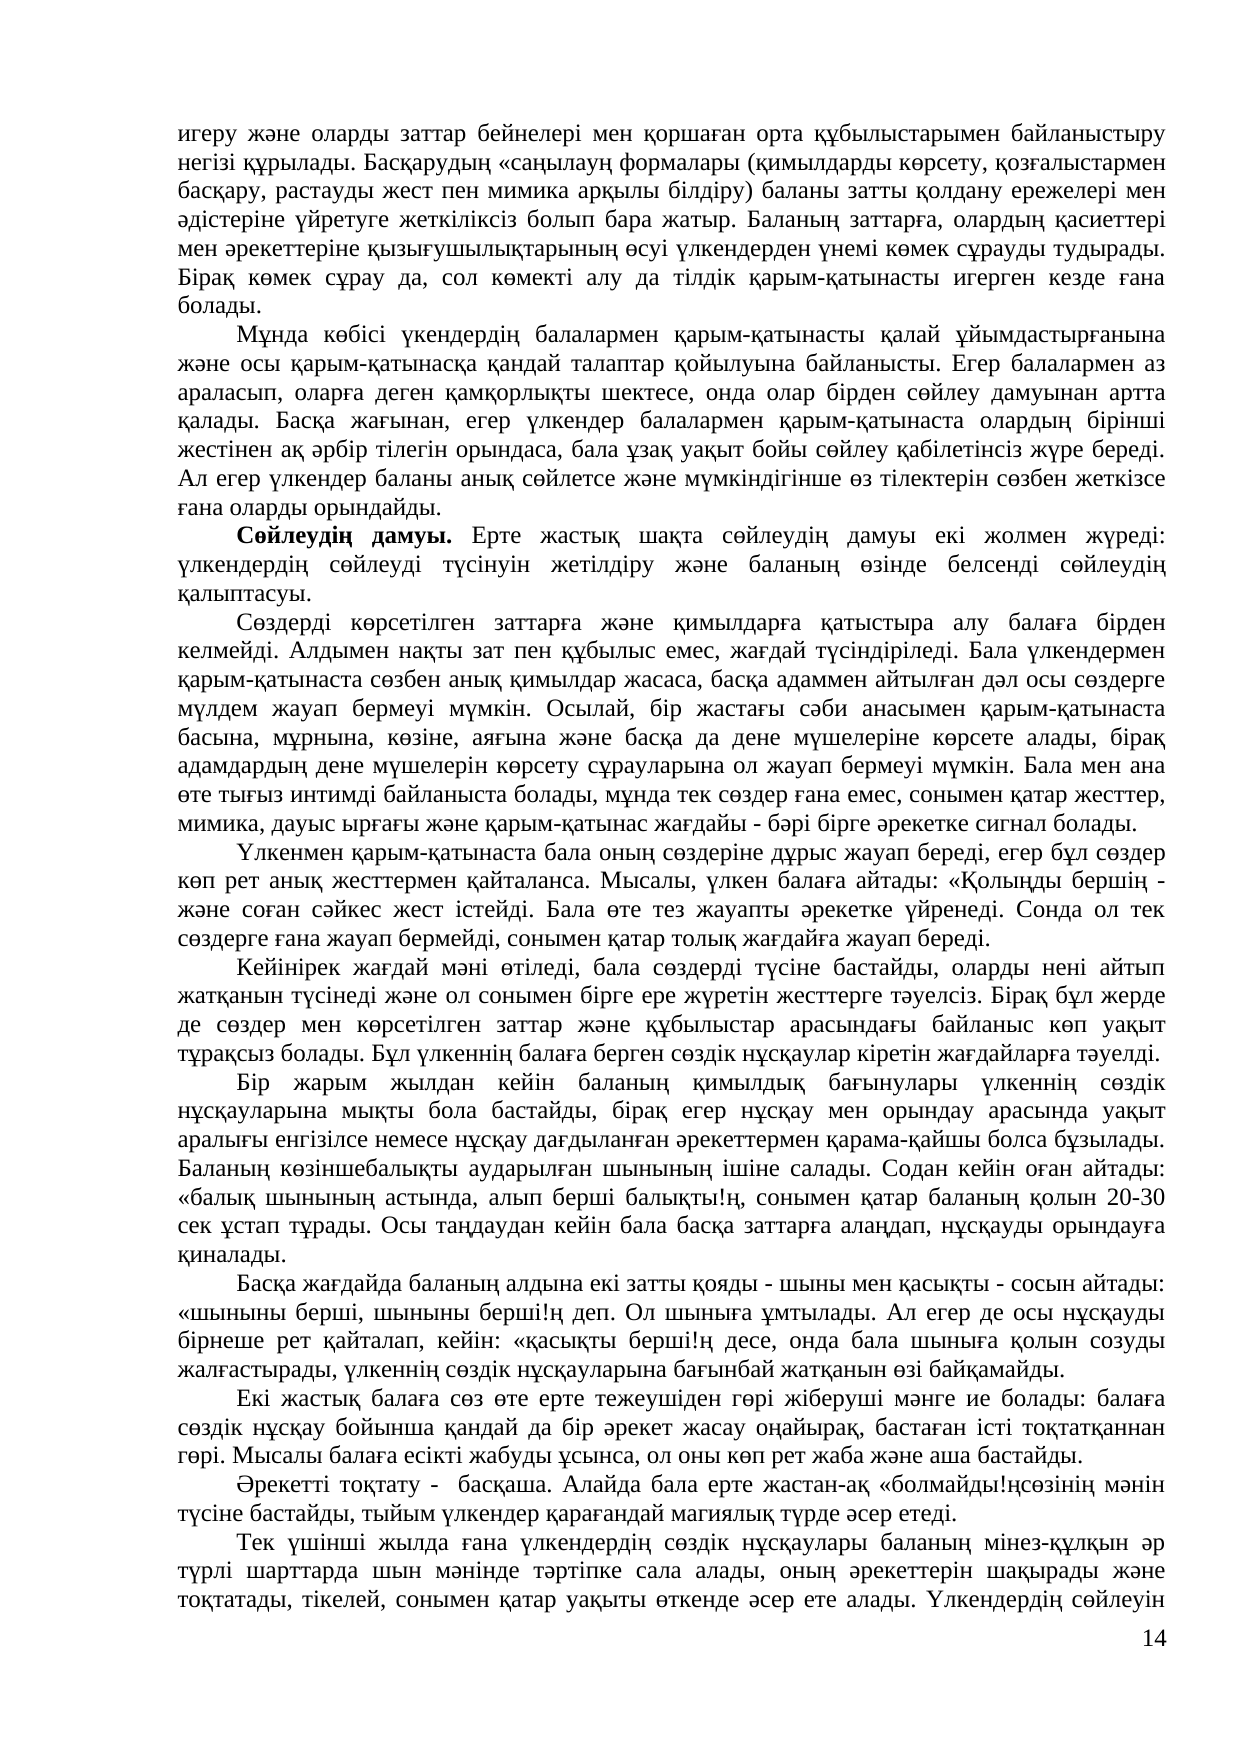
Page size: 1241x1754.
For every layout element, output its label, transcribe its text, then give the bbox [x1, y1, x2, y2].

text Мұнда көбісі үкендердің балалармен қарым-қатынасты қалай ұйымдастырғанына және осы қарым-қатынасқа қандай талаптар қойылуына байланысты. Егер балалармен аз араласып, оларға деген қамқорлықты шектесе, онда олар бірден сөйлеу дамуынан артта қалады. Басқа жағынан, егер үлкендер балалармен қарым-қатынаста олардың бірінші жестінен ақ әрбір тілегін орындаса, бала ұзақ уақыт бойы сөйлеу қабілетінсіз жүре береді. Ал егер үлкендер баланы анық сөйлетсе және мүмкіндігінше өз тілектерін сөзбен жеткізсе ғана оларды орындайды. [177, 319, 1167, 521]
text Басқа жағдайда баланың алдына екі затты қояды - шыны мен қасықты - сосын айтады: «шыныны берші, шыныны берші!ң деп. Ол шыныға ұмтылады. Ал егер де осы нұсқауды бірнеше рет қайталап, кейін: «қасықты берші!ң десе, онда бала шыныға қолын созуды жалғастырады, үлкеннің сөздік нұсқауларына бағынбай жатқанын өзі байқамайды. [177, 1268, 1167, 1383]
text Кейінірек жағдай мәні өтіледі, бала сөздерді түсіне бастайды, оларды нені айтып жатқанын түсінеді және ол сонымен бірге ере жүретін жесттерге тәуелсіз. Бірақ бұл жерде де сөздер мен көрсетілген заттар және құбылыстар арасындағы байланыс көп уақыт тұрақсыз болады. Бұл үлкеннің балаға берген сөздік нұсқаулар кіретін жағдайларға тәуелді. [177, 952, 1167, 1067]
text Үлкенмен қарым-қатынаста бала оның сөздеріне дұрыс жауап береді, егер бұл сөздер көп рет анық жесттермен қайталанса. Мысалы, үлкен балаға айтады: «Қолыңды бершің - және соған сәйкес жест істейді. Бала өте тез жауапты әрекетке үйренеді. Сонда ол тек сөздерге ғана жауап бермейді, сонымен қатар толық жағдайға жауап береді. [177, 837, 1167, 952]
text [177, 118, 1167, 319]
text Сөйлеудің дамуы. Ерте жастық шақта сөйлеудің дамуы екі жолмен жүреді: үлкендердің сөйлеуді түсінуін жетілдіру және баланың өзінде белсенді сөйлеудің қалыптасуы. [177, 521, 1167, 607]
text Екі жастық балаға сөз өте ерте тежеушіден гөрі жіберуші мәнге ие болады: балаға сөздік нұсқау бойынша қандай да бір әрекет жасау оңайырақ, бастаған істі тоқтатқаннан гөрі. Мысалы балаға есікті жабуды ұсынса, ол оны көп рет жаба және аша бастайды. [177, 1383, 1167, 1469]
text Бір жарым жылдан кейін баланың қимылдық бағынулары үлкеннің сөздік нұсқауларына мықты бола бастайды, бірақ егер нұсқау мен орындау арасында уақыт аралығы енгізілсе немесе нұсқау дағдыланған әрекеттермен қарама-қайшы болса бұзылады. Баланың көзіншебалықты аударылған шынының ішіне салады. Содан кейін оған айтады: «балық шынының астында, алып берші балықты!ң, сонымен қатар баланың қолын 20-30 сек ұстап тұрады. Осы таңдаудан кейін бала басқа заттарға алаңдап, нұсқауды орындауға қиналады. [177, 1067, 1167, 1268]
text Сөздерді көрсетілген заттарға және қимылдарға қатыстыра алу балаға бірден келмейді. Алдымен нақты зат пен құбылыс емес, жағдай түсіндіріледі. Бала үлкендермен қарым-қатынаста сөзбен анық қимылдар жасаса, басқа адаммен айтылған дәл осы сөздерге мүлдем жауап бермеуі мүмкін. Осылай, бір жастағы сәби анасымен қарым-қатынаста басына, мұрнына, көзіне, аяғына және басқа да дене мүшелеріне көрсете алады, бірақ адамдардың дене мүшелерін көрсету сұрауларына ол жауап бермеуі мүмкін. Бала мен ана өте тығыз интимді байланыста болады, мұнда тек сөздер ғана емес, сонымен қатар жесттер, мимика, дауыс ырғағы және қарым-қатынас жағдайы - бәрі бірге әрекетке сигнал болады. [177, 607, 1167, 837]
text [177, 1527, 1167, 1613]
text Әрекетті тоқтату - басқаша. Алайда бала ерте жастан-ақ «болмайды!ңсөзінің мәнін түсіне бастайды, тыйым үлкендер қарағандай магиялық түрде әсер етеді. [177, 1469, 1167, 1527]
